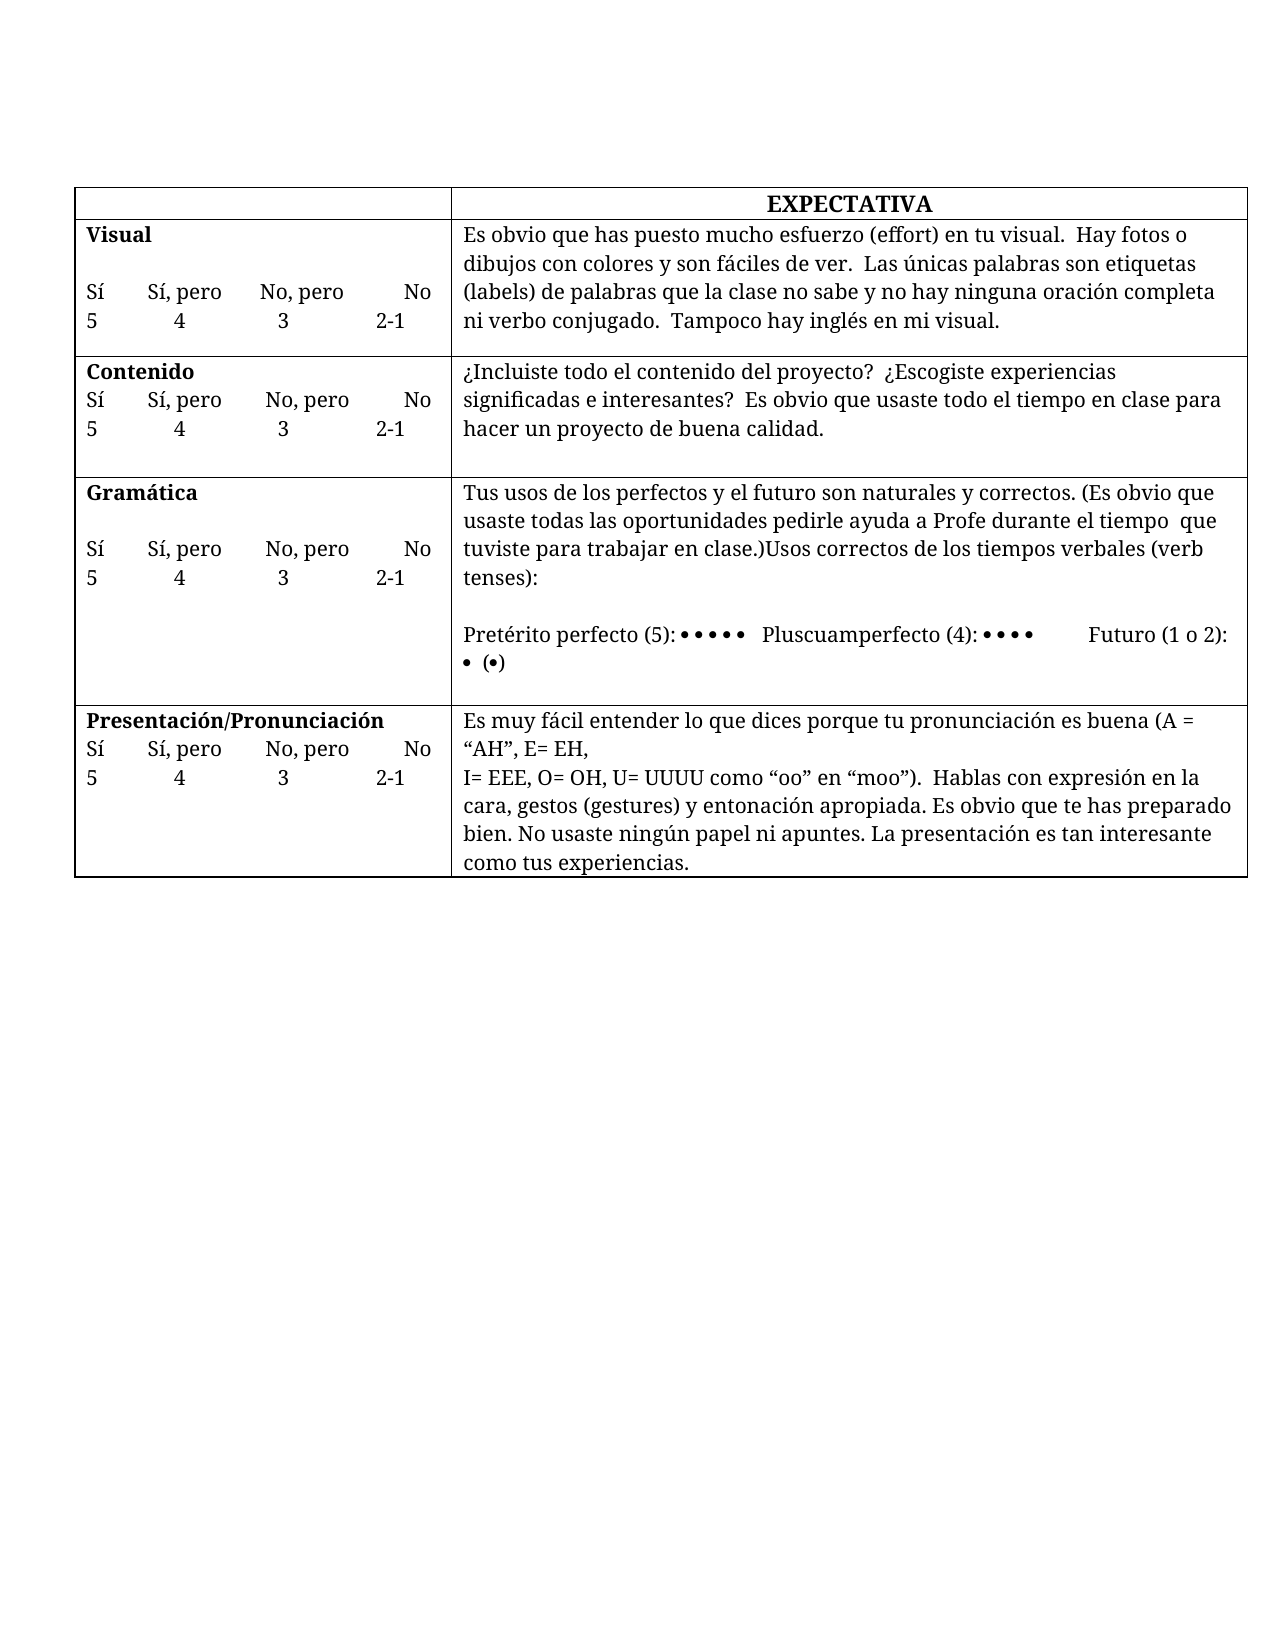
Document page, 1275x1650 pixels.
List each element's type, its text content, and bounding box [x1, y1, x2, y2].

table_cell Contenido Sí Sí, pero No, pero No 5 4 3 2-1 [76, 357, 451, 477]
table_cell Gramática Sí Sí, pero No, pero No 5 4 3 2-1 [76, 478, 451, 705]
table_cell Visual Sí Sí, pero No, pero No 5 4 3 2-1 [76, 220, 451, 356]
table_cell Presentación/Pronunciación Sí Sí, pero No, pero No 5 4 3 2-1 [76, 706, 451, 876]
table_cell Es obvio que has puesto mucho esfuerzo (effort) en tu visual. Hay fotos o dibujos con colores y son fáciles de ver. Las únicas palabras son etiquetas (labels) de palabras que la clase no sabe y no hay ninguna oración completa ni verbo conjugado. Tampoco hay inglés en mi visual. [452, 220, 1247, 356]
table_cell Es muy fácil entender lo que dices porque tu pronunciación es buena (A = “AH”, E= EH, I= EEE, O= OH, U= UUUU como “oo” en “moo”). Hablas con expresión en la cara, gestos (gestures) y entonación apropiada. Es obvio que te has preparado bien. No usaste ningún papel ni apuntes. La presentación es tan interesante como tus experiencias. [452, 706, 1247, 876]
table_header EXPECTATIVA [452, 188, 1247, 219]
table_cell ¿Incluiste todo el contenido del proyecto? ¿Escogiste experiencias significadas e interesantes? Es obvio que usaste todo el tiempo en clase para hacer un proyecto de buena calidad. [452, 357, 1247, 477]
table_header [76, 188, 451, 219]
